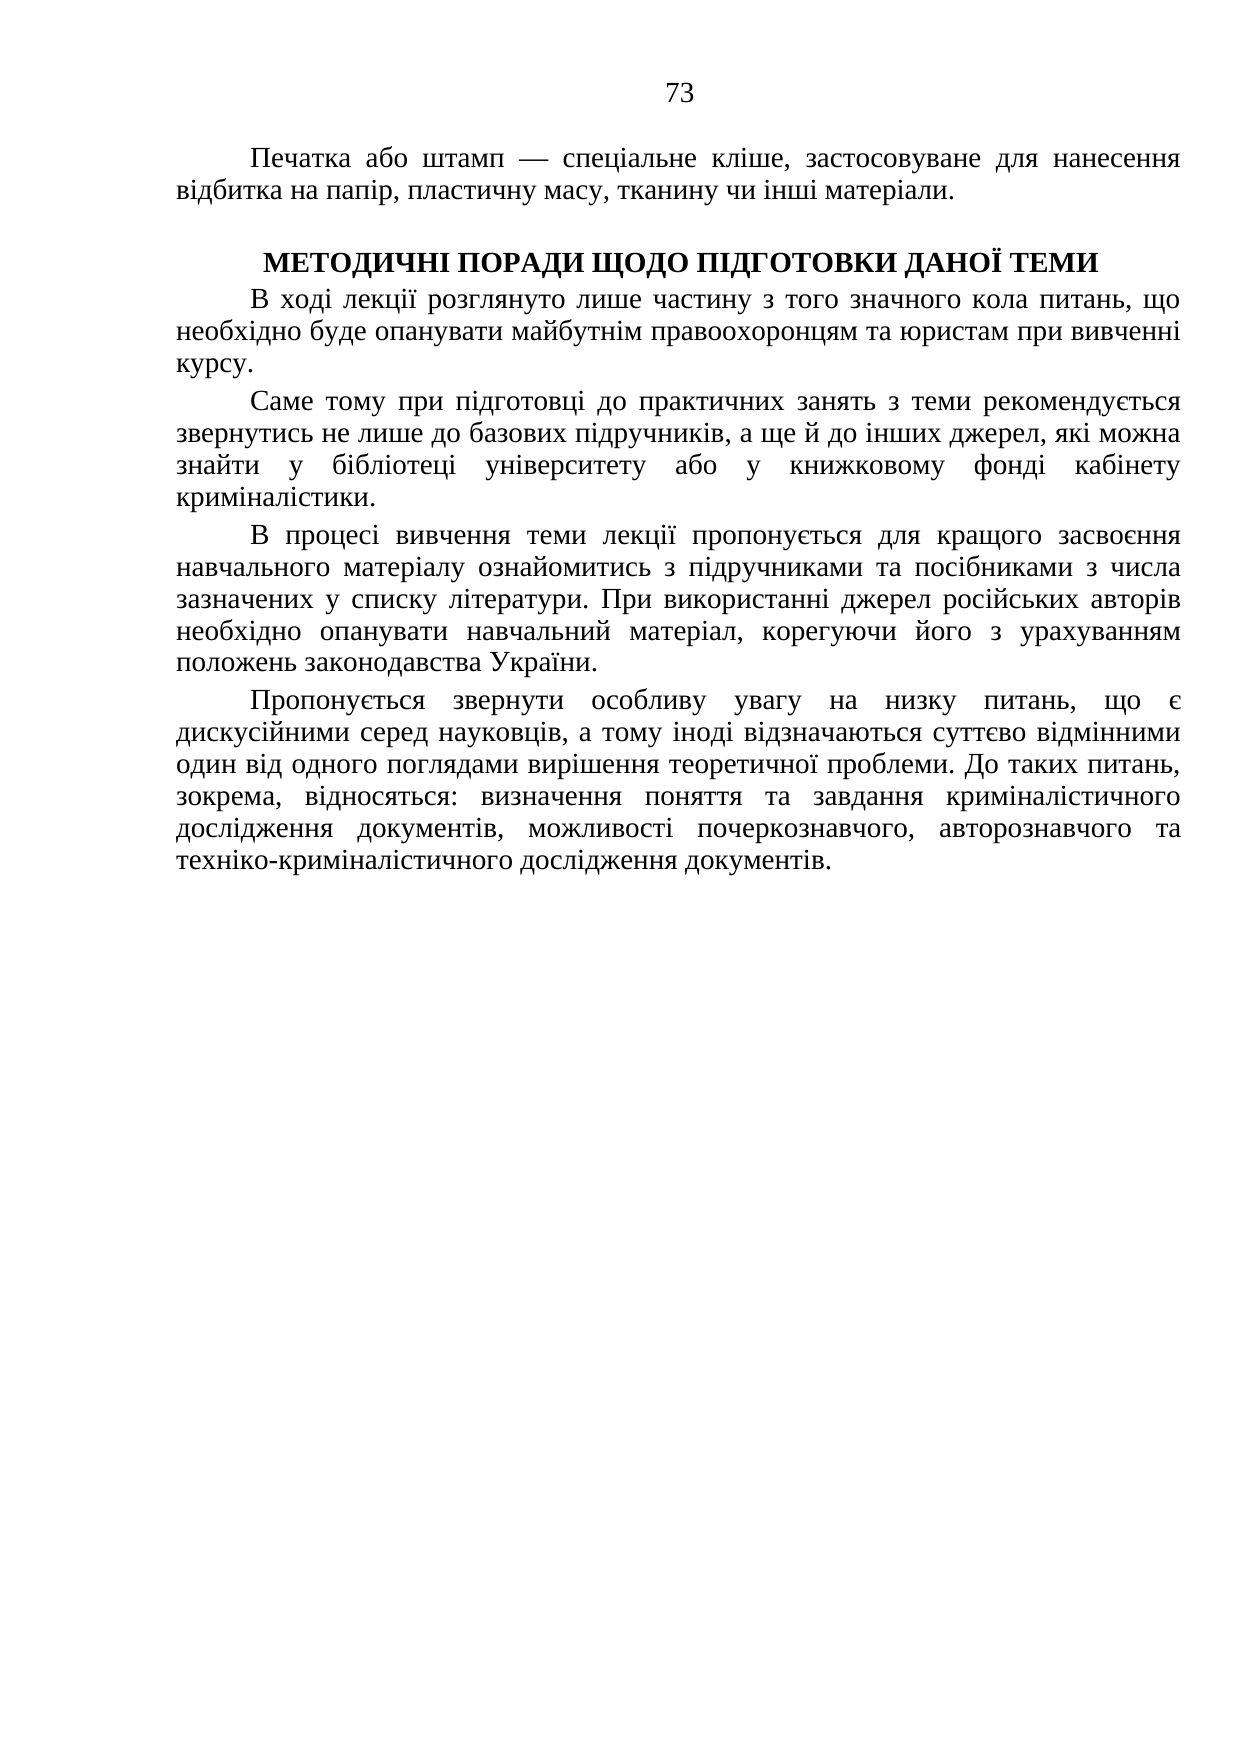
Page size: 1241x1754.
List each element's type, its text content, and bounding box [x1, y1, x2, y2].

text Пропонується звернути особливу увагу на низку питань, що є дискусійними серед науковців, а тому іноді відзначаються суттєво відмінними один від одного поглядами вирішення теоретичної проблеми. До таких питань, зокрема, відносяться: визначення поняття та завдання криміналістичного дослідження документів, можливості почеркознавчого, авторознавчого та техніко-криміналістичного дослідження документів. [176, 684, 1182, 876]
text МЕТОДИЧНІ ПОРАДИ ЩОДО ПІДГОТОВКИ ДАНОЇ ТЕМИ [178, 246, 1183, 279]
text В процесі вивчення теми лекції пропонується для кращого засвоєння навчального матеріалу ознайомитись з підручниками та посібниками з числа зазначених у списку літератури. При використанні джерел російських авторів необхідно опанувати навчальний матеріал, корегуючи його з урахуванням положень законодавства України. [176, 519, 1182, 678]
text Печатка або штамп — спеціальне кліше, застосовуване для нанесення відбитка на папір, пластичну масу, тканину чи інші матеріали. [176, 142, 1182, 206]
text Саме тому при підготовці до практичних занять з теми рекомендується звернутись не лише до базових підручників, а ще й до інших джерел, які можна знайти у бібліотеці університету або у книжковому фонді кабінету криміналістики. [176, 385, 1182, 513]
text В ході лекції розглянуто лише частину з того значного кола питань, що необхідно буде опанувати майбутнім правоохоронцям та юристам при вивченні курсу. [176, 283, 1182, 379]
